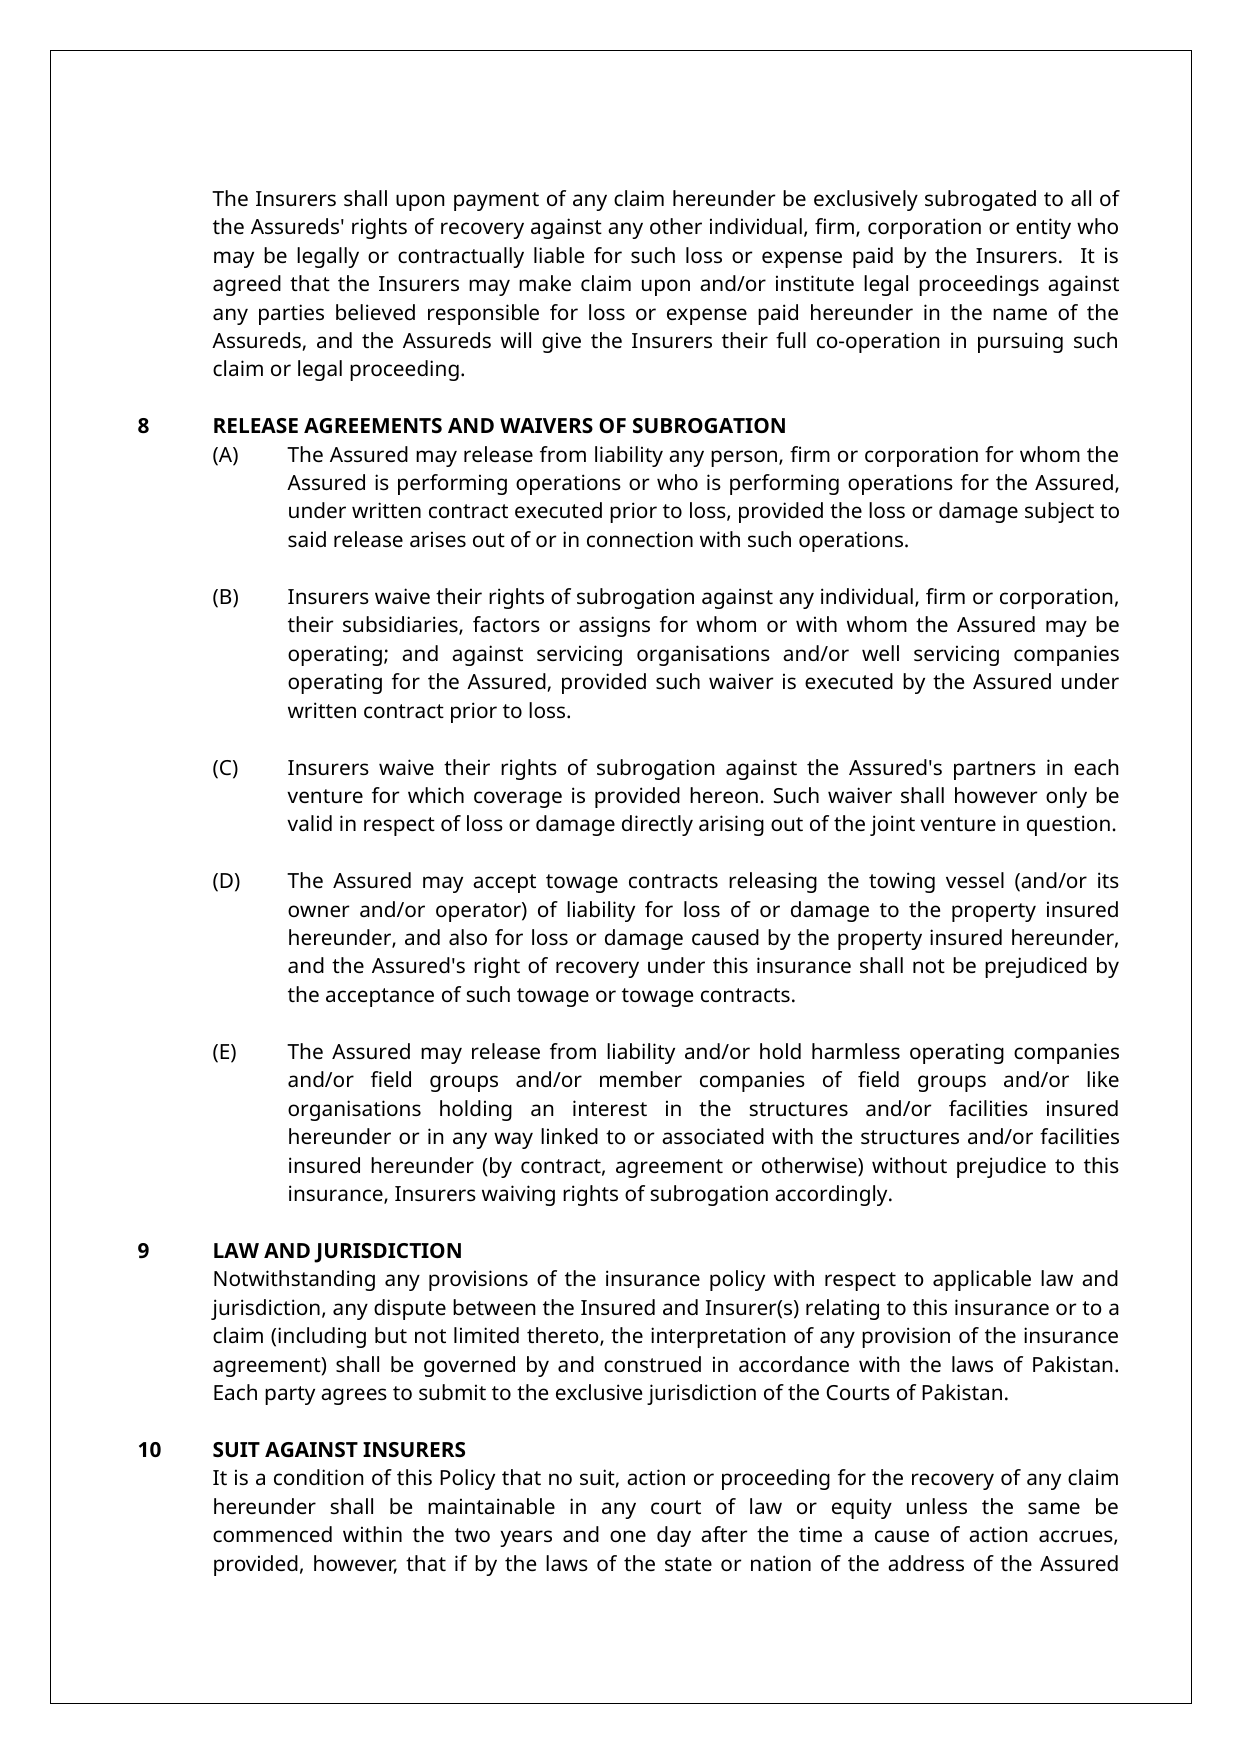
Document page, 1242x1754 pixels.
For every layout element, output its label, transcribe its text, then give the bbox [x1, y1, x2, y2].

text (D) The Assured may accept towage contracts releasing the towing vessel (and/or its owner and/or operator) of liability for loss of or damage to the property insured hereunder, and also for loss or damage caused by the property insured hereunder, and the Assured's right of recovery under this insurance shall not be prejudiced by the acceptance of such towage or towage contracts. [212, 866, 1121, 1008]
text 10 SUIT AGAINST INSURERS [137, 1435, 1121, 1463]
text The Insurers shall upon payment of any claim hereunder be exclusively subrogated to all of the Assureds' rights of recovery against any other individual, firm, corporation or entity who may be legally or contractually liable for such loss or expense paid by the Insurers. It is agreed that the Insurers may make claim upon and/or institute legal proceedings against any parties believed responsible for loss or expense paid hereunder in the name of the Assureds, and the Assureds will give the Insurers their full co-operation in pursuing such claim or legal proceeding. [212, 184, 1121, 383]
text (B) Insurers waive their rights of subrogation against any individual, firm or corporation, their subsidiaries, factors or assigns for whom or with whom the Assured may be operating; and against servicing organisations and/or well servicing companies operating for the Assured, provided such waiver is executed by the Assured under written contract prior to loss. [212, 582, 1121, 724]
text (A) The Assured may release from liability any person, firm or corporation for whom the Assured is performing operations or who is performing operations for the Assured, under written contract executed prior to loss, provided the loss or damage subject to said release arises out of or in connection with such operations. [212, 440, 1121, 553]
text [212, 1463, 1121, 1577]
text (E) The Assured may release from liability and/or hold harmless operating companies and/or field groups and/or member companies of field groups and/or like organisations holding an interest in the structures and/or facilities insured hereunder or in any way linked to or associated with the structures and/or facilities insured hereunder (by contract, agreement or otherwise) without prejudice to this insurance, Insurers waiving rights of subrogation accordingly. [212, 1037, 1121, 1208]
text (C) Insurers waive their rights of subrogation against the Assured's partners in each venture for which coverage is provided hereon. Such waiver shall however only be valid in respect of loss or damage directly arising out of the joint venture in question. [212, 753, 1121, 838]
text 8 RELEASE AGREEMENTS AND WAIVERS OF SUBROGATION [137, 411, 1121, 440]
text 9 LAW AND JURISDICTION [137, 1236, 1121, 1264]
text Notwithstanding any provisions of the insurance policy with respect to applicable law and jurisdiction, any dispute between the Insured and Insurer(s) relating to this insurance or to a claim (including but not limited thereto, the interpretation of any provision of the insurance agreement) shall be governed by and construed in accordance with the laws of Pakistan. Each party agrees to submit to the exclusive jurisdiction of the Courts of Pakistan. [212, 1264, 1121, 1407]
